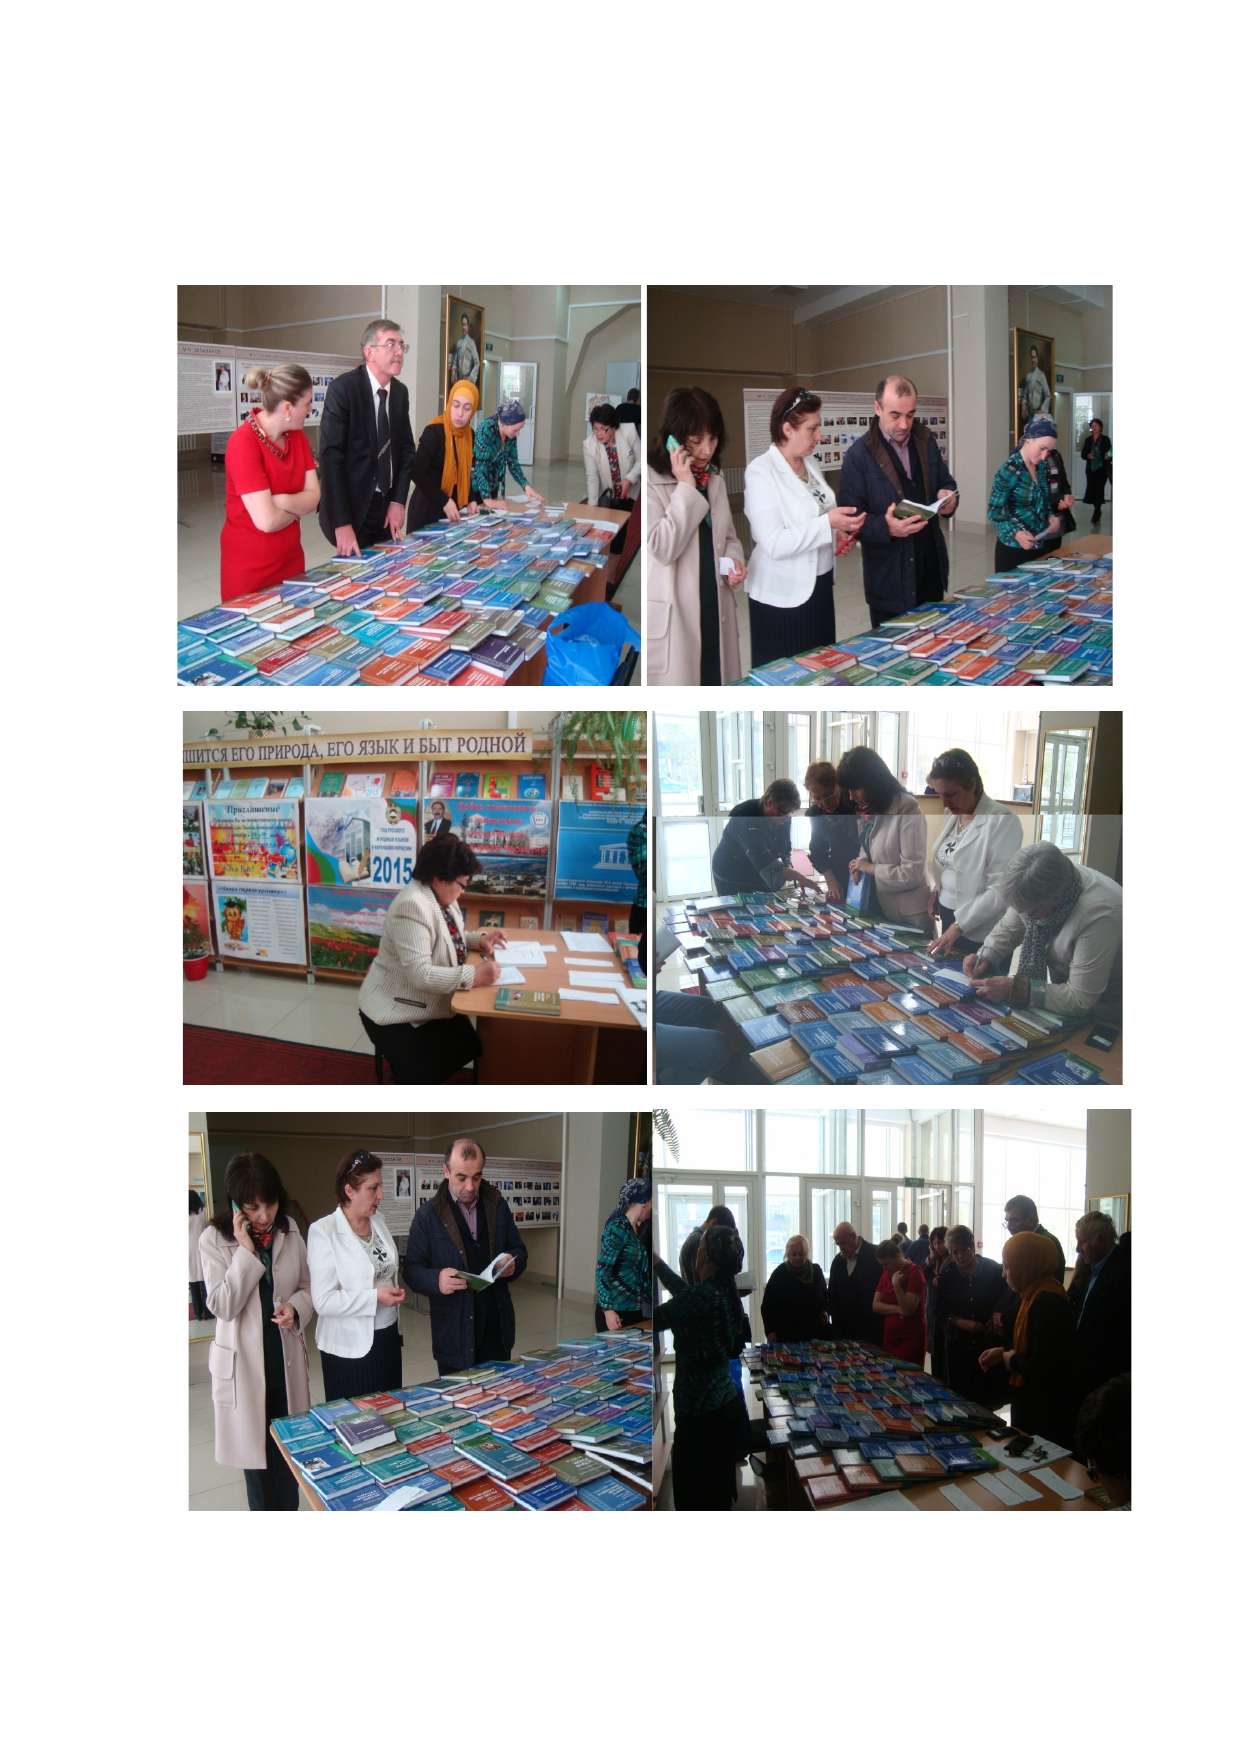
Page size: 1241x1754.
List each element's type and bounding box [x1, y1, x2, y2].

picture [182, 711, 647, 1085]
picture [646, 285, 1113, 686]
picture [652, 711, 1123, 1085]
picture [188, 1109, 1132, 1511]
picture [177, 285, 642, 686]
